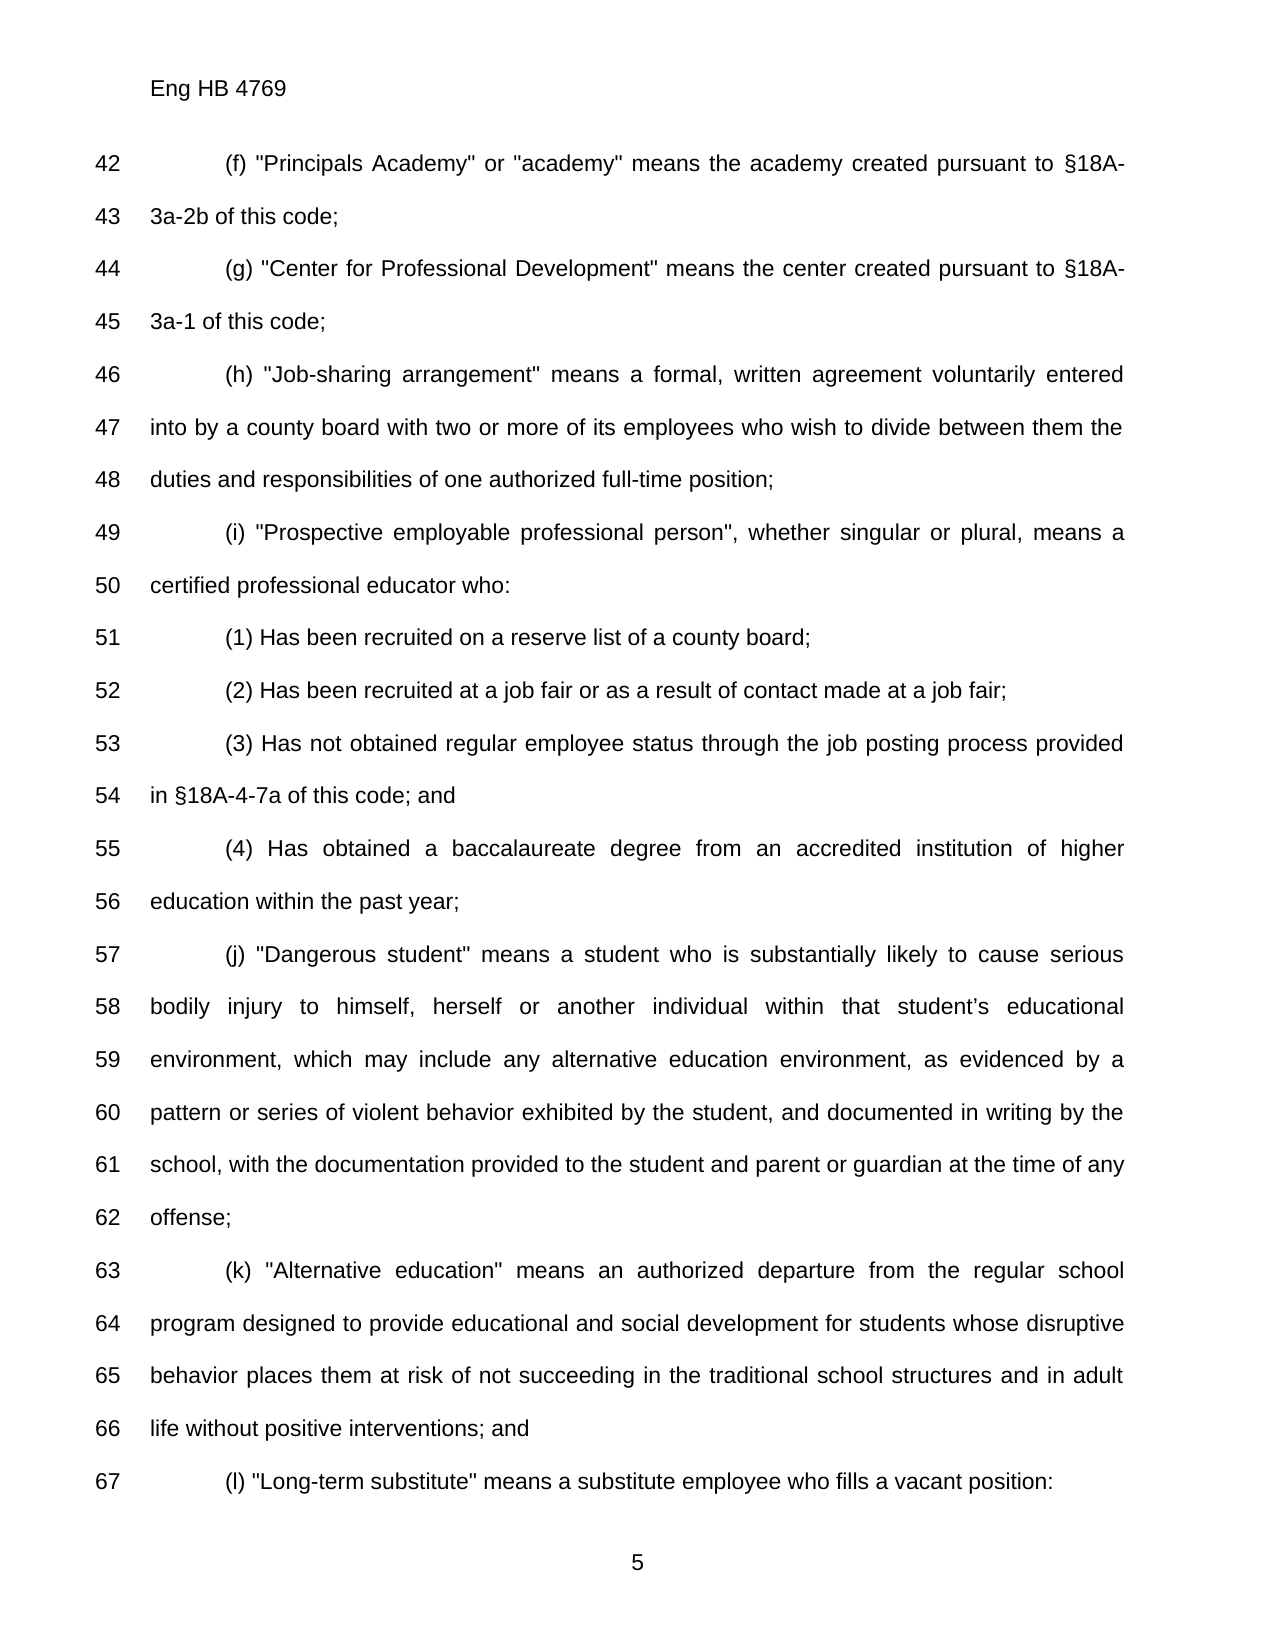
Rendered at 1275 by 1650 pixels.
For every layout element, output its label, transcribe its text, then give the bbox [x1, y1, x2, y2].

text (j) "Dangerous student" means a student who is substantially likely to cause serious bodily injury to himself, herself or another individual within that student’s educational environment, which may include any alternative education environment, as evidenced by a pattern or series of violent behavior exhibited by the student, and documented in writing by the school, with the documentation provided to the student and parent or guardian at the time of any offense; [150, 941, 1125, 1231]
text (h) "Job-sharing arrangement" means a formal, written agreement voluntarily entered into by a county board with two or more of its employees who wish to divide between them the duties and responsibilities of one authorized full-time position; [150, 361, 1125, 493]
text (k) "Alternative education" means an authorized departure from the regular school program designed to provide educational and social development for students whose disruptive behavior places them at risk of not succeeding in the traditional school structures and in adult life without positive interventions; and [150, 1257, 1125, 1441]
text (3) Has not obtained regular employee status through the job posting process provided in §18A-4-7a of this code; and [150, 730, 1125, 809]
text (f) "Principals Academy" or "academy" means the academy created pursuant to §18A-3a-2b of this code; [150, 150, 1125, 229]
text (i) "Prospective employable professional person", whether singular or plural, means a certified professional educator who: [150, 519, 1125, 598]
text (g) "Center for Professional Development" means the center created pursuant to §18A-3a-1 of this code; [150, 255, 1125, 334]
text (2) Has been recruited at a job fair or as a result of contact made at a job fair; [150, 677, 1125, 703]
text (1) Has been recruited on a reserve list of a county board; [150, 624, 1125, 651]
text (l) "Long-term substitute" means a substitute employee who fills a vacant position: [150, 1468, 1125, 1494]
text (4) Has obtained a baccalaureate degree from an accredited institution of higher education within the past year; [150, 835, 1125, 914]
